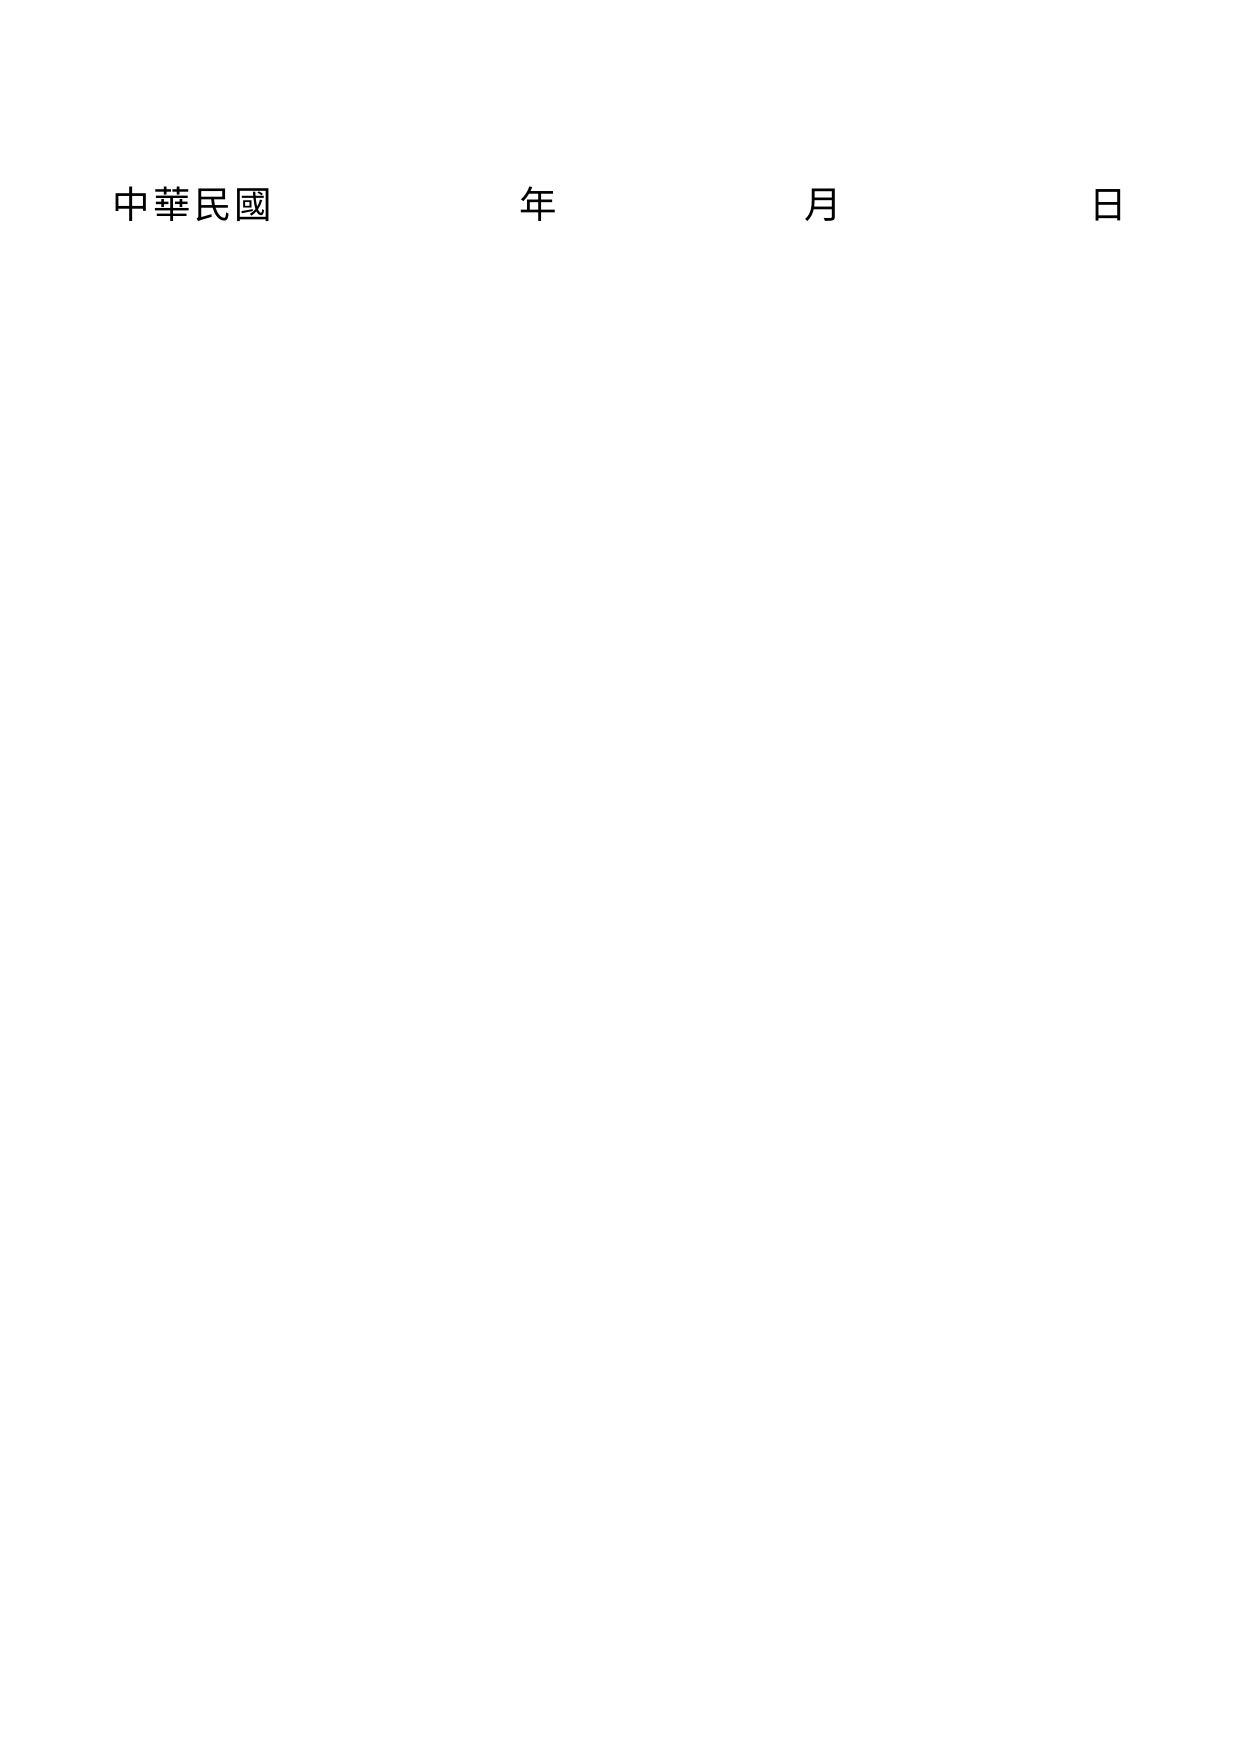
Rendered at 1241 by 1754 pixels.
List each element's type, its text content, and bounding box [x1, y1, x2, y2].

text 中華民國 年 月 日 [112, 164, 1128, 239]
